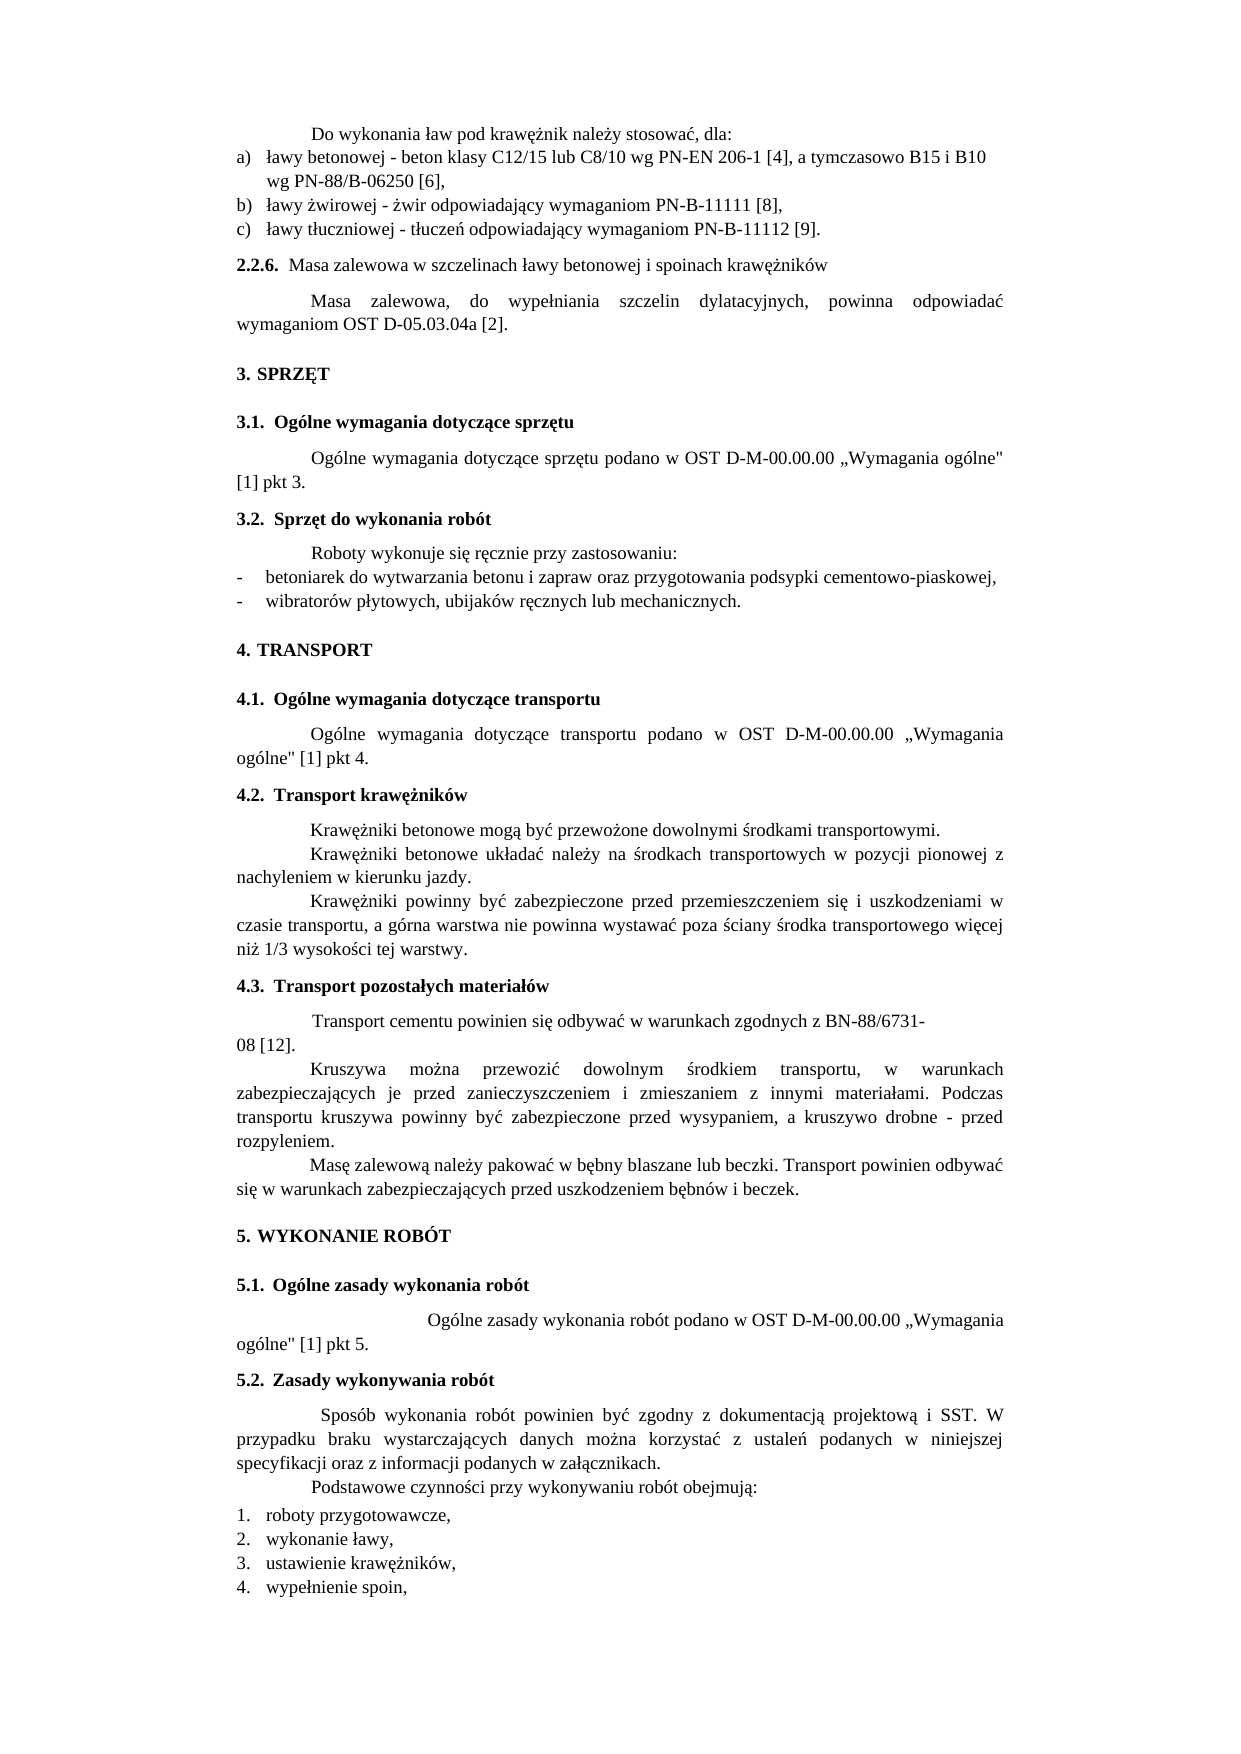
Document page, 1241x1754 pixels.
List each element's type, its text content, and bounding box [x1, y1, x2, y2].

text Do wykonania ław pod krawężnik należy stosować, dla: [311, 122, 1004, 145]
list Transport krawężników [236, 784, 1004, 805]
text 08 [12]. [236, 1032, 1004, 1056]
text Ogólne wymagania dotyczące sprzętu podano w OST D-M-00.00.00 „Wymagania ogólne" [1] pkt 3. [236, 445, 1004, 493]
text Transport cementu powinien się odbywać w warunkach zgodnych z BN-88/6731- [312, 1008, 1004, 1032]
text Roboty wykonuje się ręcznie przy zastosowaniu: [311, 540, 1004, 564]
list Ogólne zasady wykonania robót [236, 1274, 1004, 1295]
text Podstawowe czynności przy wykonywaniu robót obejmują: [311, 1474, 1004, 1498]
text Krawężniki betonowe mogą być przewożone dowolnymi środkami transportowymi. [236, 817, 1004, 841]
list betoniarek do wytwarzania betonu i zapraw oraz przygotowania podsypki cementowo-piaskowej, [236, 564, 1004, 588]
text 2.2.6. Masa zalewowa w szczelinach ławy betonowej i spoinach krawężników [236, 254, 1004, 275]
list wypełnienie spoin, [236, 1574, 1004, 1598]
list wykonanie ławy, [236, 1527, 1004, 1551]
list roboty przygotowawcze, [236, 1503, 1004, 1527]
list Ogólne wymagania dotyczące sprzętu [236, 411, 1004, 433]
list Transport pozostałych materiałów [236, 975, 1004, 997]
list ławy tłuczniowej - tłuczeń odpowiadający wymaganiom PN-B-11112 [9]. [236, 216, 1004, 240]
text Masa zalewowa, do wypełniania szczelin dylatacyjnych, powinna odpowiadać wymaganiom OST D-05.03.04a [2]. [236, 288, 1004, 335]
text 4. TRANSPORT [236, 639, 1004, 660]
text Krawężniki betonowe układać należy na środkach transportowych w pozycji pionowej z nachyleniem w kierunku jazdy. [236, 841, 1004, 889]
text Masę zalewową należy pakować w bębny blaszane lub beczki. Transport powinien odbywać się w warunkach zabezpieczających przed uszkodzeniem bębnów i beczek. [236, 1152, 1004, 1200]
text 3. SPRZĘT [236, 362, 1004, 384]
list ustawienie krawężników, [236, 1551, 1004, 1574]
text Ogólne zasady wykonania robót podano w OST D-M-00.00.00 „Wymagania [236, 1309, 1004, 1331]
list ławy żwirowej - żwir odpowiadający wymaganiom PN-B-11111 [8], [236, 193, 1004, 216]
text Kruszywa można przewozić dowolnym środkiem transportu, w warunkach zabezpieczających je przed zanieczyszczeniem i zmieszaniem z innymi materiałami. Podczas transportu kruszywa powinny być zabezpieczone przed wysypaniem, a kruszywo drobne - przed rozpyleniem. [236, 1056, 1004, 1152]
text 5. WYKONANIE ROBÓT [236, 1225, 1004, 1247]
list Sprzęt do wykonania robót [236, 507, 1004, 529]
list wibratorów płytowych, ubijaków ręcznych lub mechanicznych. [236, 588, 1004, 612]
text Krawężniki powinny być zabezpieczone przed przemieszczeniem się i uszkodzeniami w czasie transportu, a górna warstwa nie powinna wystawać poza ściany środka transportowego więcej niż 1/3 wysokości tej warstwy. [236, 889, 1004, 961]
text ogólne" [1] pkt 5. [236, 1333, 1004, 1354]
list ławy betonowej - beton klasy C12/15 lub C8/10 wg PN-EN 206-1 [4], a tymczasowo B15 i B10 wg PN-88/B-06250 [6], [236, 145, 1004, 192]
list Zasady wykonywania robót [236, 1369, 1004, 1390]
text Ogólne wymagania dotyczące transportu podano w OST D-M-00.00.00 „Wymagania ogólne" [1] pkt 4. [236, 721, 1004, 769]
text Sposób wykonania robót powinien być zgodny z dokumentacją projektową i SST. W przypadku braku wystarczających danych można korzystać z ustaleń podanych w niniejszej specyfikacji oraz z informacji podanych w załącznikach. [236, 1402, 1004, 1474]
list Ogólne wymagania dotyczące transportu [236, 688, 1004, 709]
